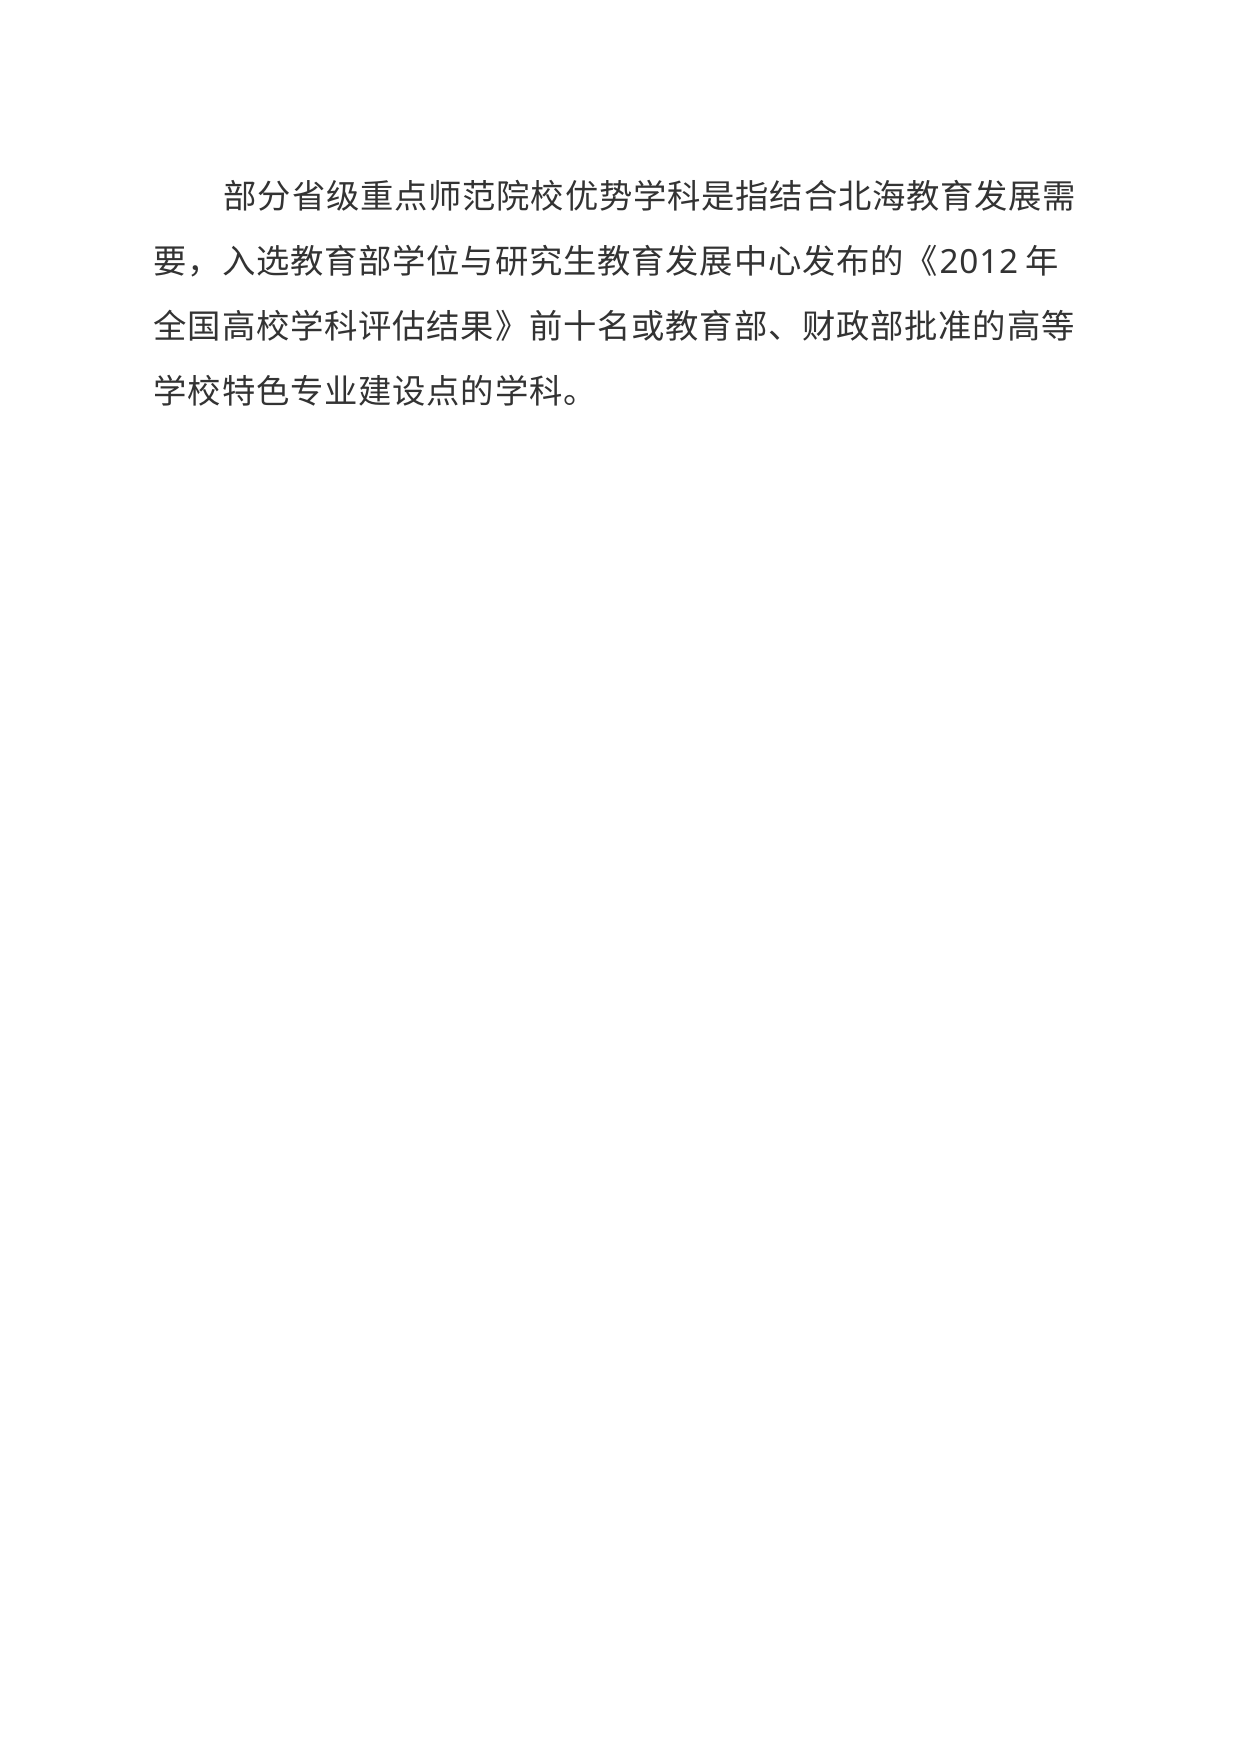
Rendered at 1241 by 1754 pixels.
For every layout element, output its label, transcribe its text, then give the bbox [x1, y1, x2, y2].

text 部分省级重点师范院校优势学科是指结合北海教育发展需要，入选教育部学位与研究生教育发展中心发布的《2012年全国高校学科评估结果》前十名或教育部、财政部批准的高等学校特色专业建设点的学科。 [153, 162, 1087, 422]
